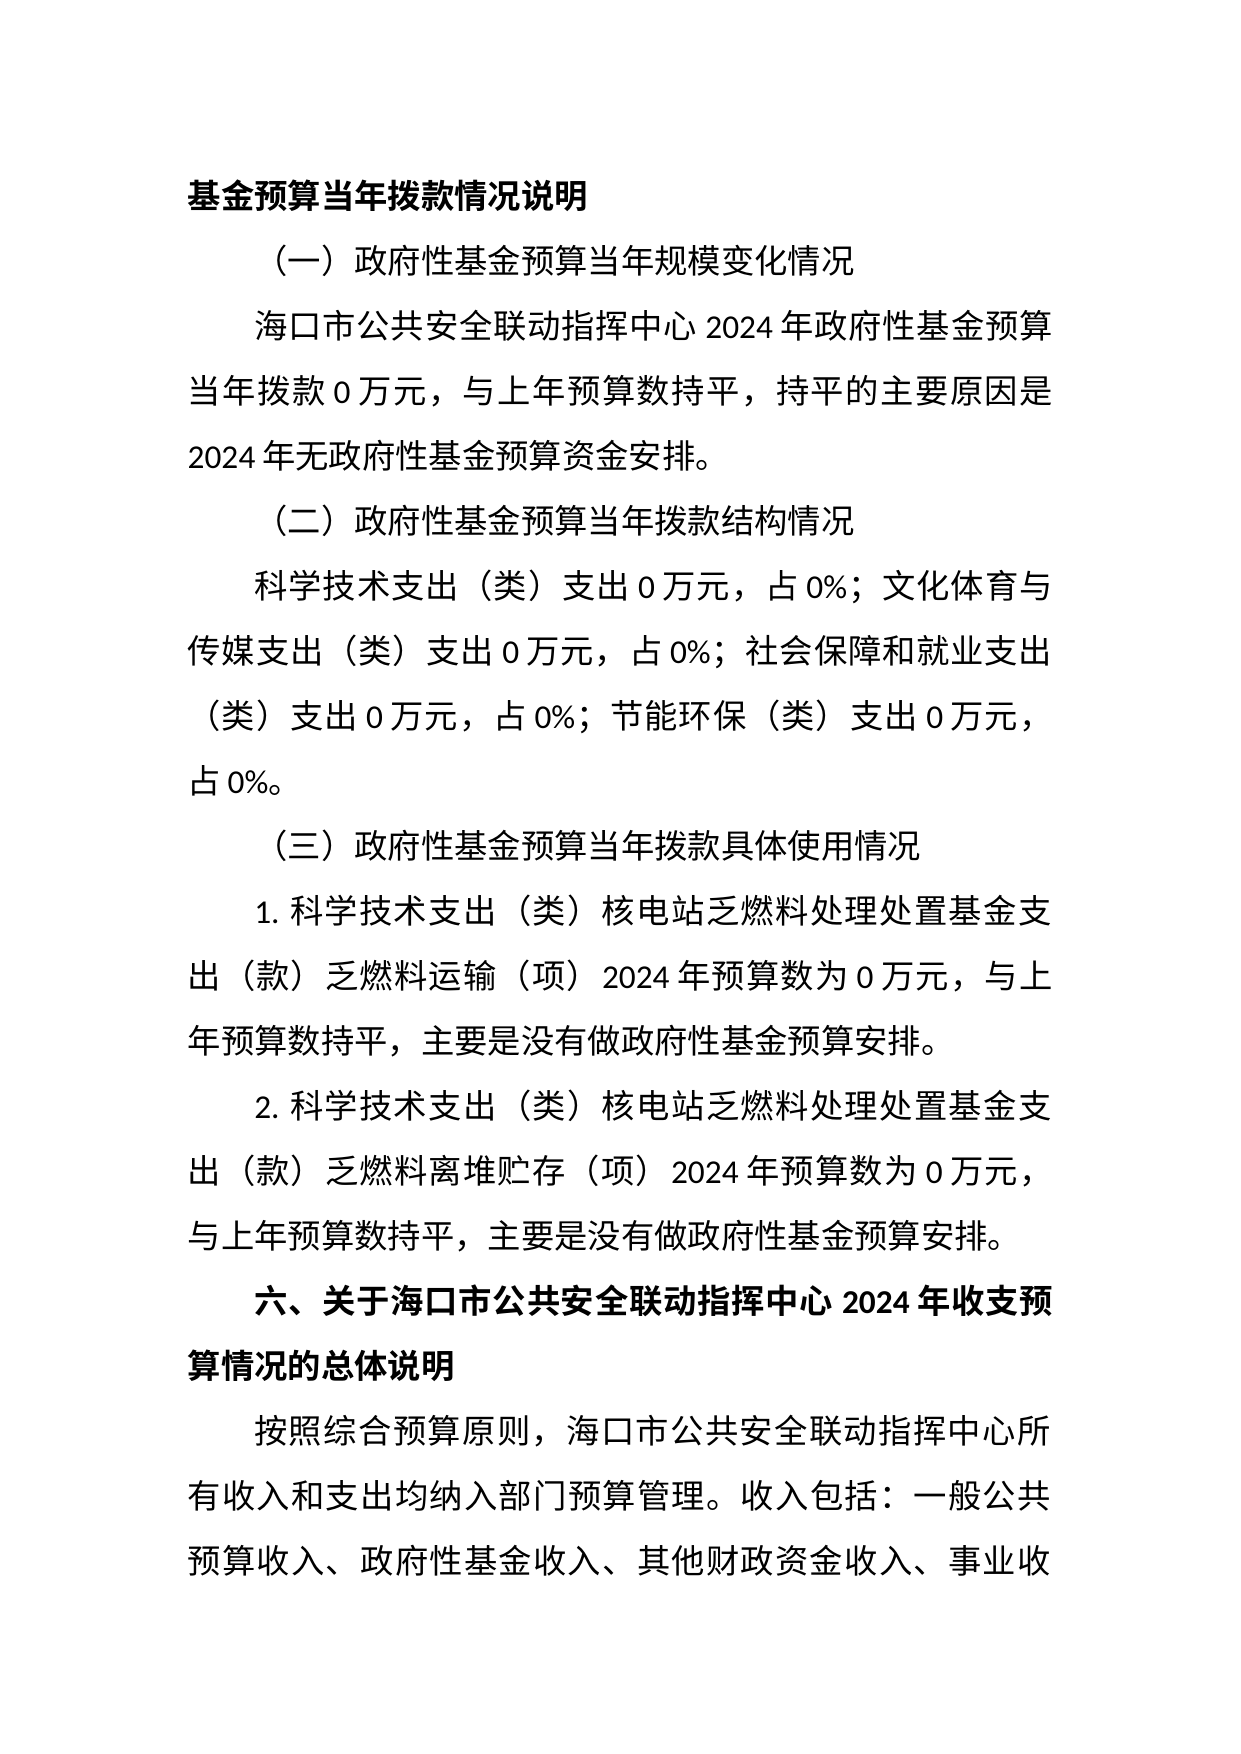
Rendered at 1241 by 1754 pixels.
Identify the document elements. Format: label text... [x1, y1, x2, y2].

text 2. 科学技术支出（类）核电站乏燃料处理处置基金支出（款）乏燃料离堆贮存（项）2024年预算数为0万元，与上年预算数持平，主要是没有做政府性基金预算安排。 [187, 1072, 1053, 1267]
text 海口市公共安全联动指挥中心2024年政府性基金预算当年拨款0万元，与上年预算数持平，持平的主要原因是2024年无政府性基金预算资金安排。 [187, 292, 1053, 487]
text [187, 162, 1053, 227]
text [187, 1397, 1053, 1592]
text （二）政府性基金预算当年拨款结构情况 [187, 487, 1053, 552]
text 科学技术支出（类）支出0万元，占0%；文化体育与传媒支出（类）支出0万元，占0%；社会保障和就业支出（类）支出0万元，占0%；节能环保（类）支出0万元，占0%。 [187, 552, 1053, 812]
text （三）政府性基金预算当年拨款具体使用情况 [187, 812, 1053, 877]
text 六、关于海口市公共安全联动指挥中心2024年收支预算情况的总体说明 [187, 1267, 1053, 1397]
text 1. 科学技术支出（类）核电站乏燃料处理处置基金支出（款）乏燃料运输（项）2024年预算数为0万元，与上年预算数持平，主要是没有做政府性基金预算安排。 [187, 877, 1053, 1072]
text （一）政府性基金预算当年规模变化情况 [187, 227, 1053, 292]
